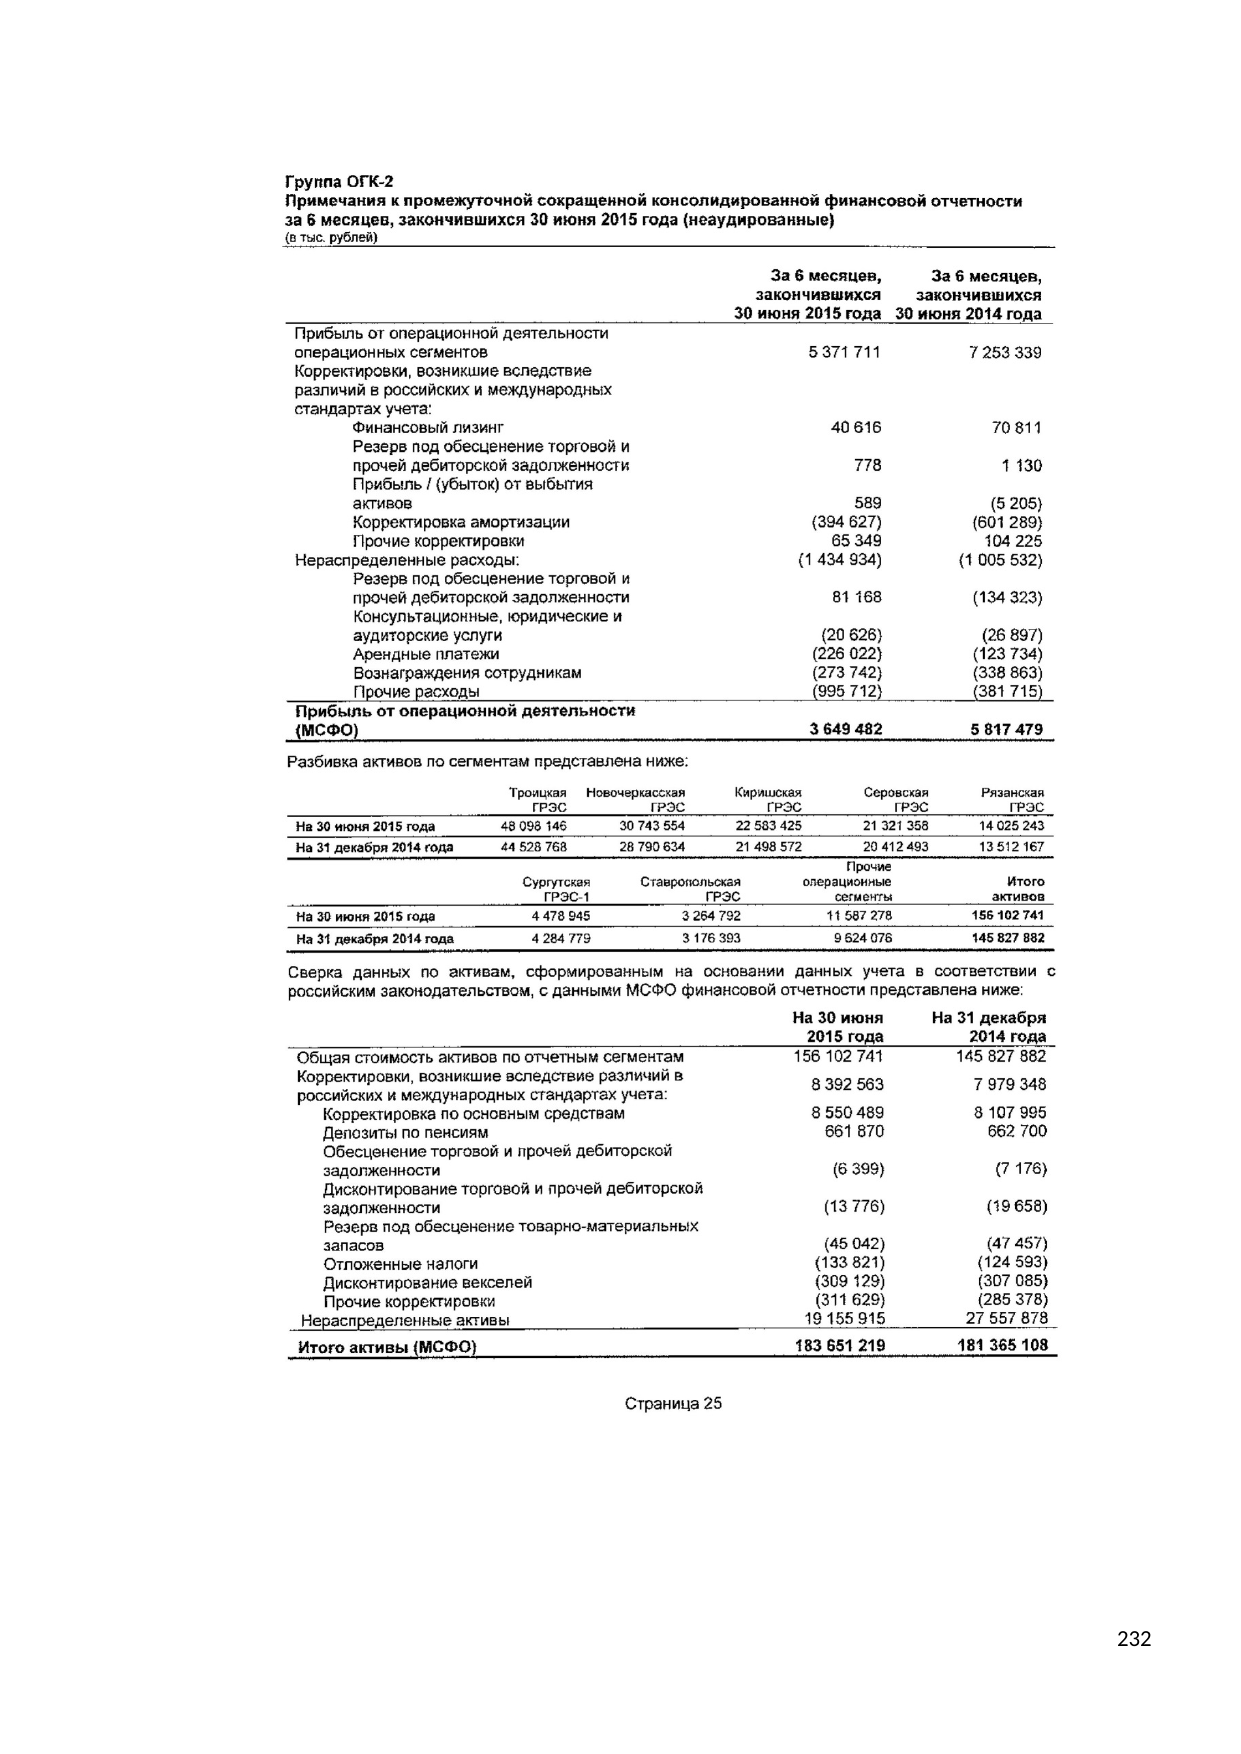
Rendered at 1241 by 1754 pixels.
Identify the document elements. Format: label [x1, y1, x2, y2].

picture [178, 118, 1152, 1495]
